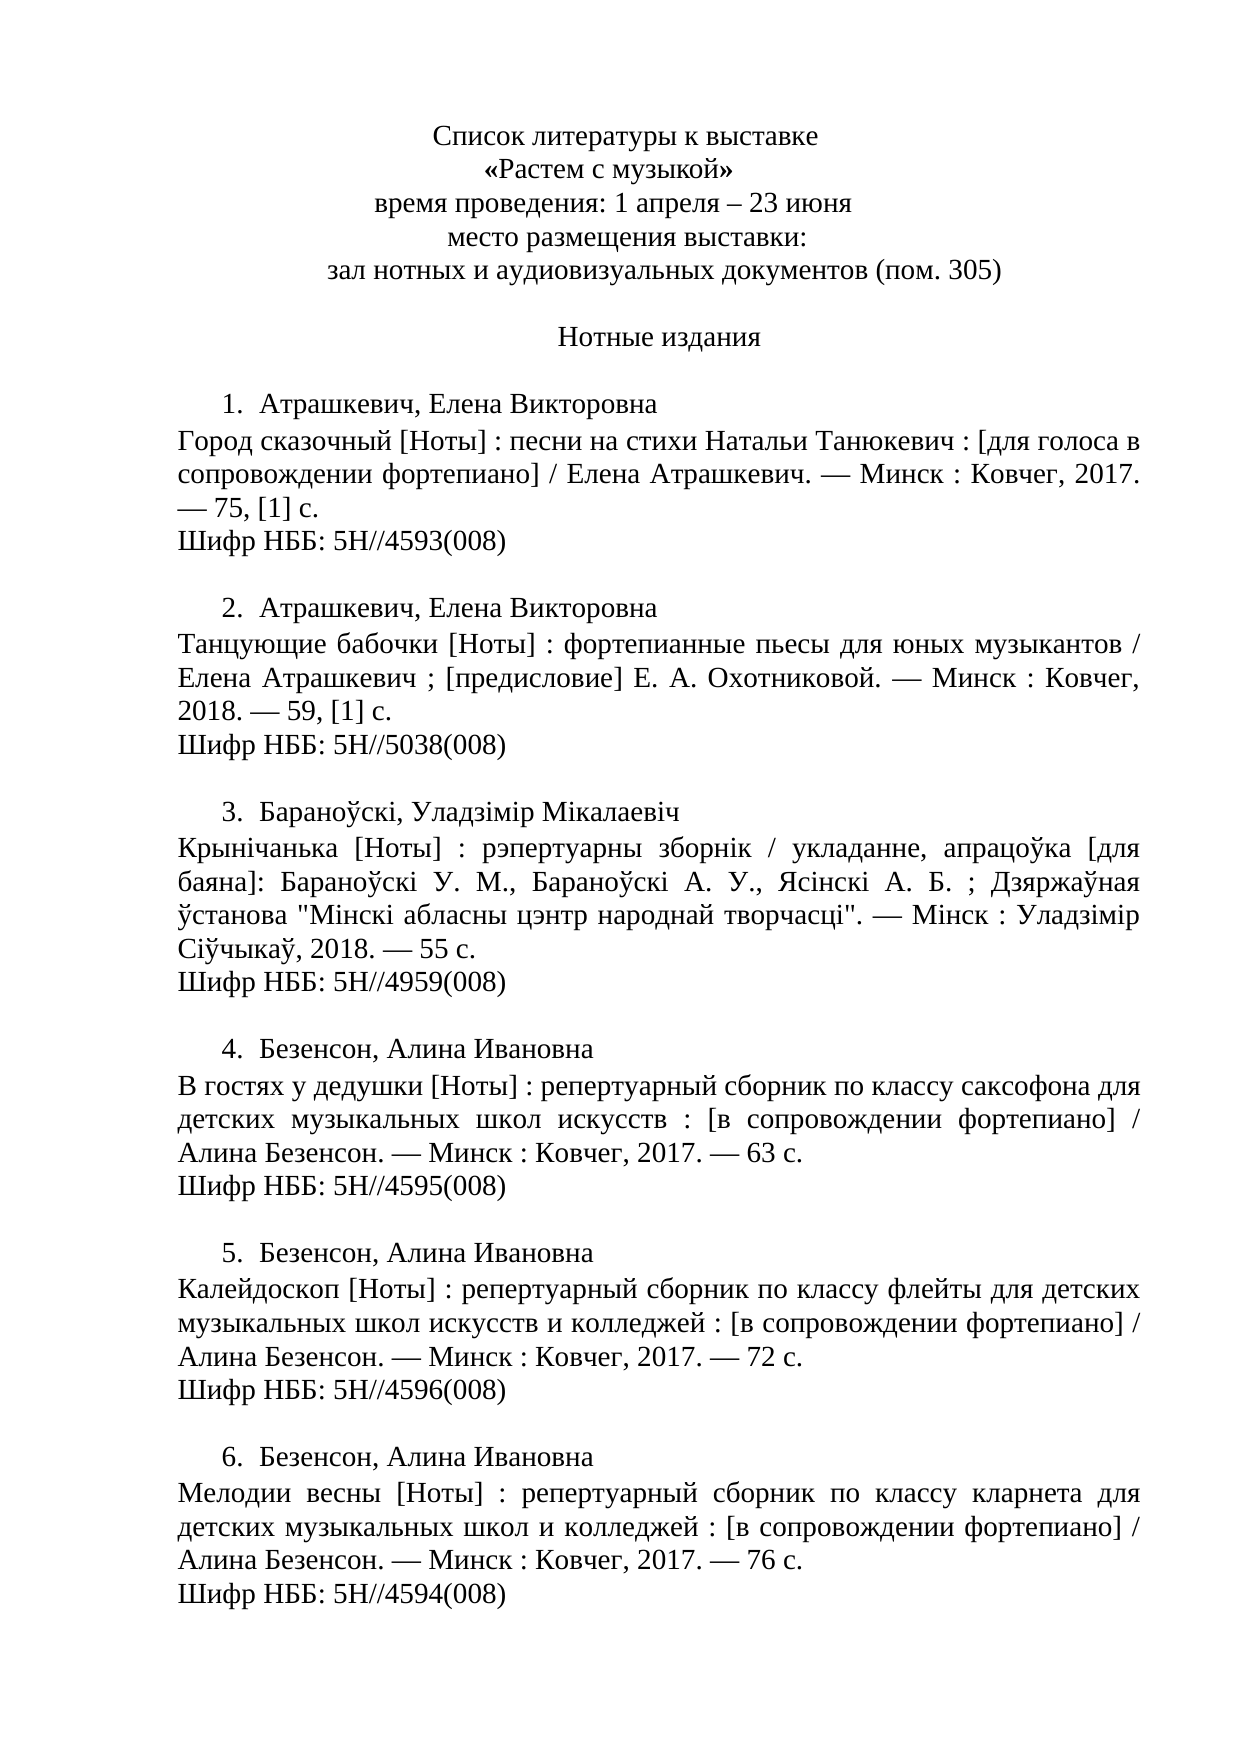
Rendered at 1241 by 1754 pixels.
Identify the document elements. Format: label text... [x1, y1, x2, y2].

text Нотные издания [177, 319, 1141, 353]
list Безенсон, Алина Ивановна [221, 1439, 1141, 1473]
list Безенсон, Алина Ивановна [221, 1032, 1141, 1065]
text Город сказочный [Ноты] : песни на стихи Натальи Танюкевич : [для голоса в сопровождении фортепиано] / Елена Атрашкевич. ― Минск : Ковчег, 2017. — 75, [1] с. [177, 423, 1141, 523]
list Бараноўскі, Уладзімір Мікалаевіч [221, 794, 1141, 828]
list Безенсон, Алина Ивановна [221, 1235, 1141, 1269]
text зал нотных и аудиовизуальных документов (пом. 305) [177, 252, 1152, 286]
text Шифр НББ: 5Н//4596(008) [177, 1372, 1141, 1406]
text Шифр НББ: 5Н//4595(008) [177, 1168, 1141, 1202]
text Шифр НББ: 5Н//5038(008) [177, 727, 1141, 761]
text Мелодии весны [Ноты] : репертуарный сборник по классу кларнета для детских музыкальных школ и колледжей : [в сопровождении фортепиано] / Алина Безенсон. ― Минск : Ковчег, 2017. — 76 с. [177, 1475, 1141, 1576]
text Танцующие бабочки [Ноты] : фортепианные пьесы для юных музыкантов / Елена Атрашкевич ; [предисловие] Е. А. Охотниковой. ― Минск : Ковчег, 2018. — 59, [1] с. [177, 626, 1141, 727]
text Шифр НББ: 5Н//4593(008) [177, 523, 1141, 557]
list Атрашкевич, Елена Викторовна [221, 590, 1141, 624]
text время проведения: 1 апреля – 23 июня [177, 185, 1240, 219]
text Шифр НББ: 5Н//4959(008) [177, 964, 1141, 998]
text В гостях у дедушки [Ноты] : репертуарный сборник по классу саксофона для детских музыкальных школ искусств : [в сопровождении фортепиано] / Алина Безенсон. ― Минск : Ковчег, 2017. — 63 с. [177, 1068, 1141, 1168]
text Шифр НББ: 5Н//4594(008) [177, 1576, 1141, 1609]
text место размещения выставки: [177, 219, 1240, 252]
text «Растем с музыкой» [177, 152, 1152, 185]
text Крынічанька [Ноты] : рэпертуарны зборнік / укладанне, апрацоўка [для баяна]: Бараноўскі У. М., Бараноўскі А. У., Ясінскі А. Б. ; Дзяржаўная ўстанова "Мінскі абласны цэнтр народнай творчасці". ― Мінск : Уладзімір Сіўчыкаў, 2018. — 55 с. [177, 830, 1141, 964]
text Калейдоскоп [Ноты] : репертуарный сборник по классу флейты для детских музыкальных школ искусств и колледжей : [в сопровождении фортепиано] / Алина Безенсон. ― Минск : Ковчег, 2017. — 72 с. [177, 1272, 1141, 1372]
list Атрашкевич, Елена Викторовна [221, 386, 1141, 420]
text Список литературы к выставке [177, 118, 1240, 152]
